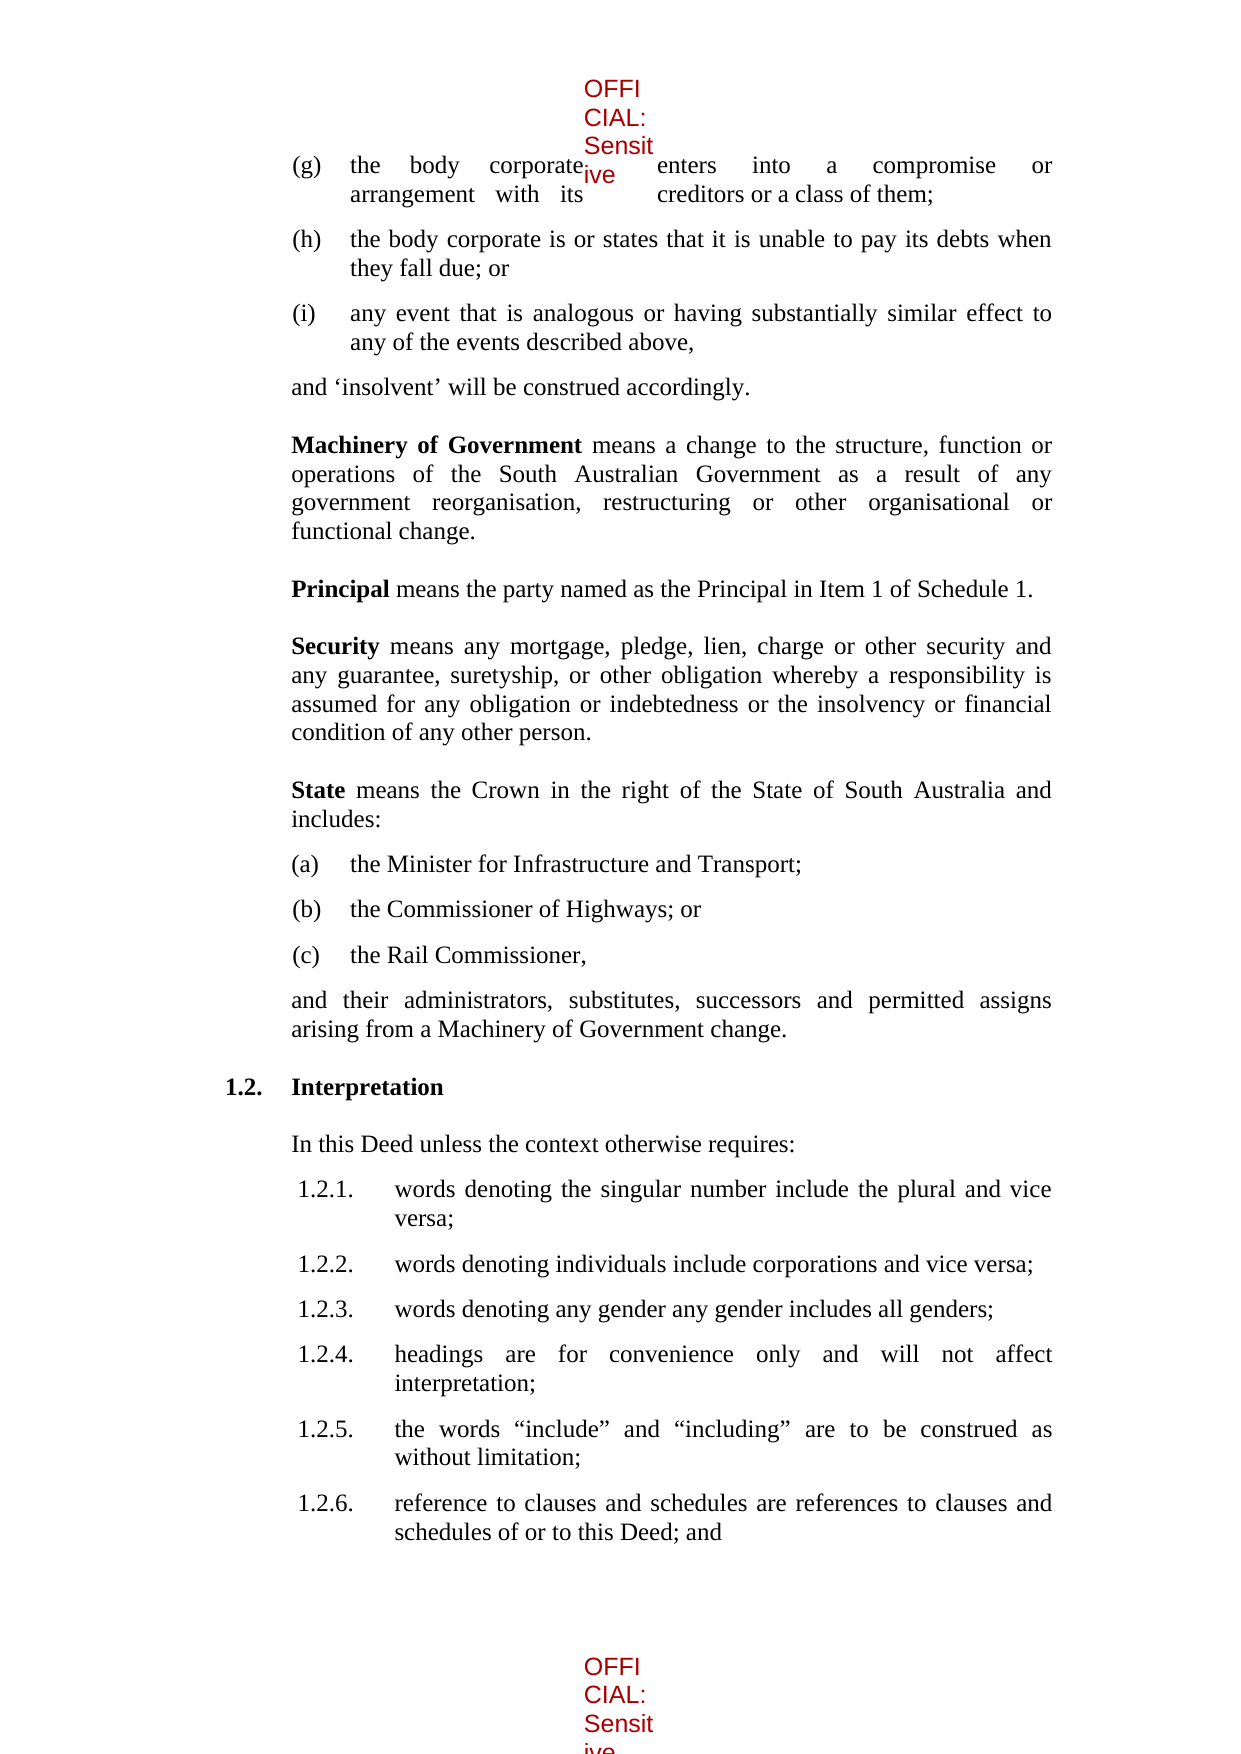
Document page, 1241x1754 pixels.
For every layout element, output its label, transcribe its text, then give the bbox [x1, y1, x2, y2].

list Interpretation [225, 1072, 1053, 1100]
text State means the Crown in the right of the State of South Australia and includes: [291, 775, 1053, 832]
text and ‘insolvent’ will be construed accordingly. [291, 372, 1053, 401]
list the words “include” and “including” are to be construed as without limitation; [297, 1414, 1053, 1471]
list words denoting any gender any gender includes all genders; [297, 1294, 1053, 1323]
list In this Deed unless the context otherwise requires: [291, 1129, 1053, 1158]
list reference to clauses and schedules are references to clauses and schedules of or to this Deed; and [297, 1488, 1053, 1545]
list any event that is analogous or having substantially similar effect to any of the events described above, [292, 298, 1053, 356]
list words denoting individuals include corporations and vice versa; [297, 1249, 1053, 1277]
text and their administrators, substitutes, successors and permitted assigns arising from a Machinery of Government change. [291, 985, 1053, 1043]
list the body corporate is or states that it is unable to pay its debts when they fall due; or [292, 224, 1053, 282]
text Principal means the party named as the Principal in Item 1 of Schedule 1. [291, 574, 1053, 602]
list the Minister for Infrastructure and Transport; [291, 849, 1053, 878]
list the body corporate enters into a compromise or arrangement with its creditors or a class of them; [292, 150, 1053, 207]
list the Rail Commissioner, [292, 940, 1053, 969]
list words denoting the singular number include the plural and vice versa; [297, 1174, 1053, 1232]
list the Commissioner of Highways; or [292, 894, 1053, 923]
text Machinery of Government means a change to the structure, function or operations of the South Australian Government as a result of any government reorganisation, restructuring or other organisational or functional change. [291, 430, 1053, 545]
text Security means any mortgage, pledge, lien, charge or other security and any guarantee, suretyship, or other obligation whereby a responsibility is assumed for any obligation or indebtedness or the insolvency or financial condition of any other person. [291, 631, 1053, 746]
list headings are for convenience only and will not affect interpretation; [297, 1339, 1053, 1397]
